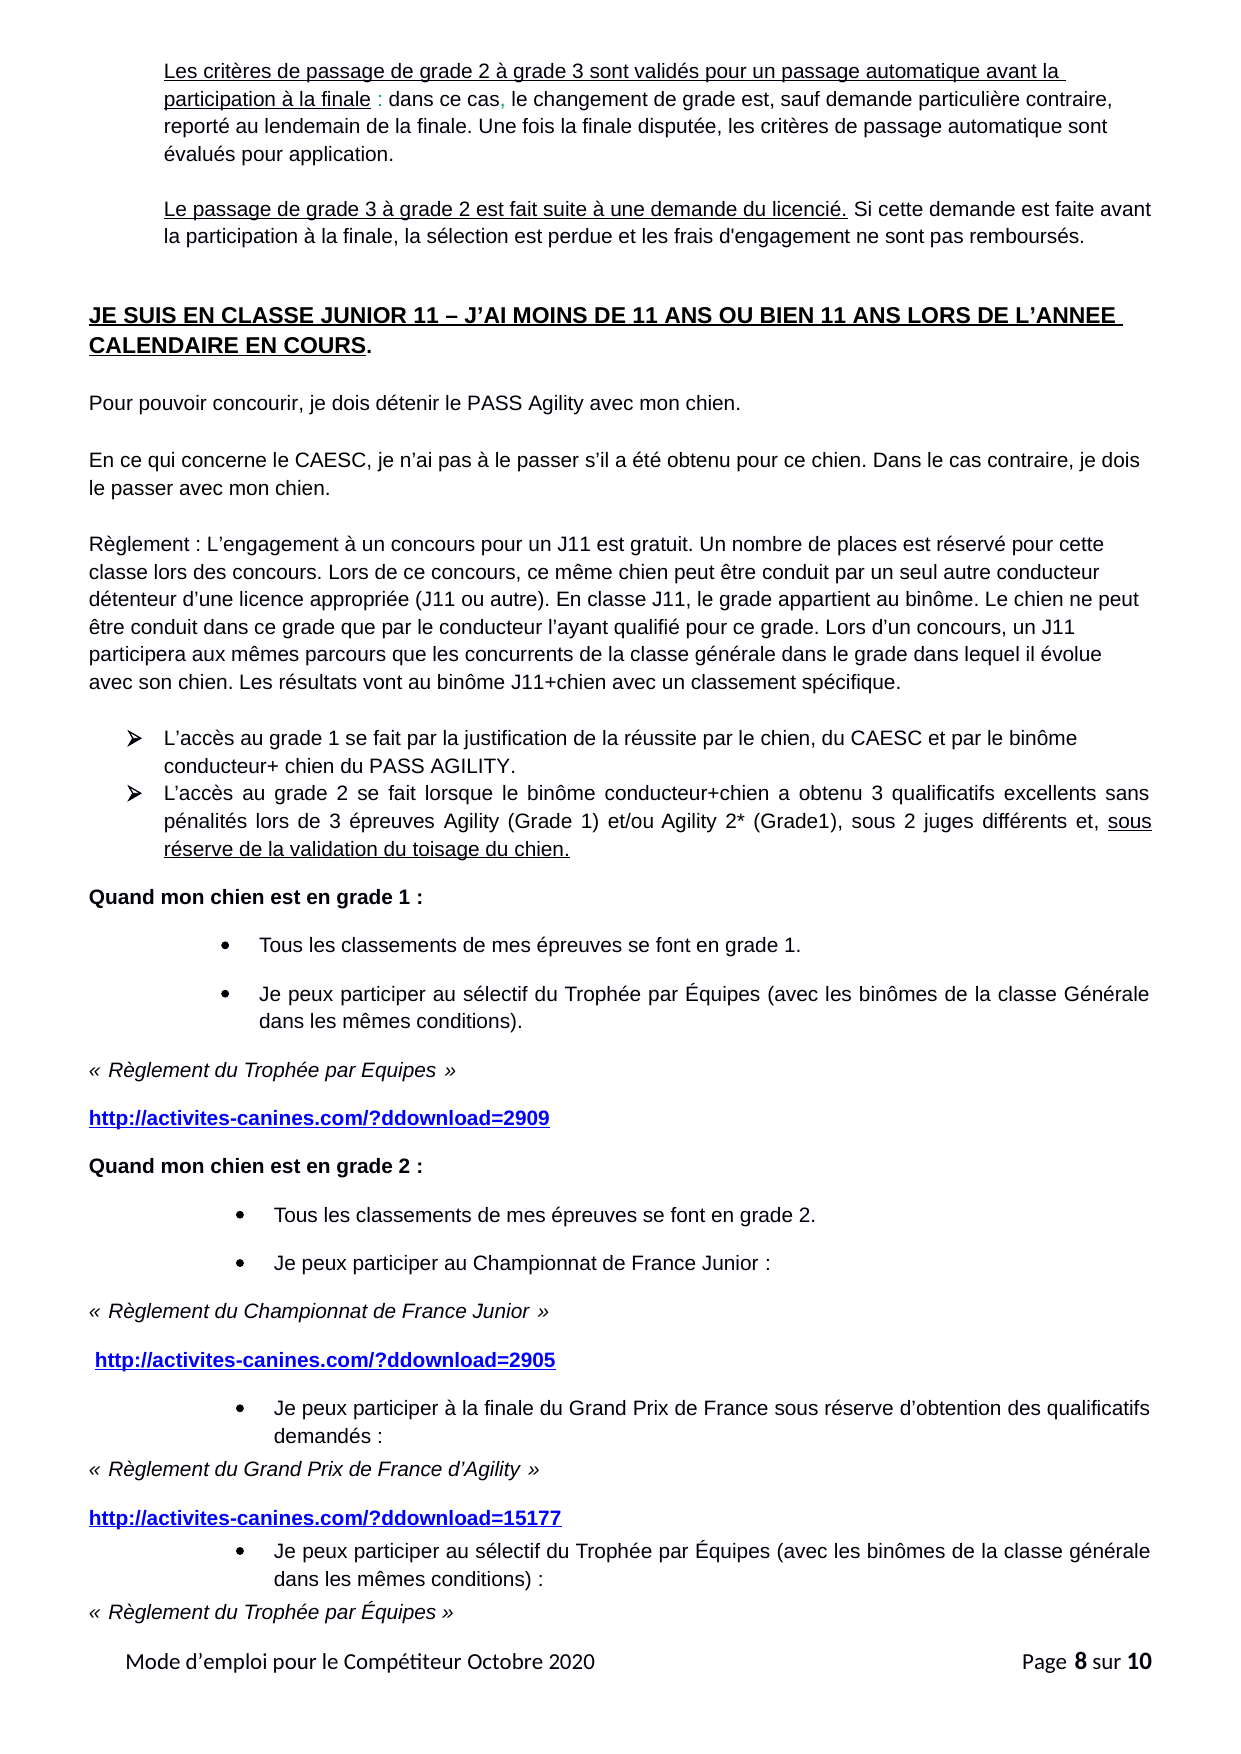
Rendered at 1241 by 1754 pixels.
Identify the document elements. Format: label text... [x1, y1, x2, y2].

subtitle JE SUIS EN CLASSE JUNIOR 11 – J’AI MOINS DE 11 ANS OU BIEN 11 ANS LORS DE L’ANNEE CALENDAIRE EN COURS. [89, 302, 1152, 358]
list Je peux participer à la finale du Grand Prix de France sous réserve d’obtention des qualificatifs demandés : [236, 1396, 1152, 1447]
list Tous les classements de mes épreuves se font en grade 2. [236, 1202, 1152, 1226]
list Le passage de grade 3 à grade 2 est fait suite à une demande du licencié. Si cette demande est faite avant la participation à la finale, la sélection est perdue et les frais d'engagement ne sont pas remboursés. [164, 197, 1152, 248]
text Pour pouvoir concourir, je dois détenir le PASS Agility avec mon chien. [89, 391, 1152, 415]
text « Règlement du Trophée par Equipes » [89, 1057, 1152, 1081]
text http://activites-canines.com/?ddownload=15177 [89, 1505, 1152, 1529]
list L’accès au grade 2 se fait lorsque le binôme conducteur+chien a obtenu 3 qualificatifs excellents sans pénalités lors de 3 épreuves Agility (Grade 1) et/ou Agility 2* (Grade1), sous 2 juges différents et, sous réserve de la validation du toisage du chien. [126, 781, 1152, 860]
list L’accès au grade 1 se fait par la justification de la réussite par le chien, du CAESC et par le binôme conducteur+ chien du PASS AGILITY. [126, 726, 1152, 778]
text http://activites-canines.com/?ddownload=2905 [89, 1348, 1152, 1372]
text « Règlement du Trophée par Équipes » [89, 1600, 1152, 1624]
list Je peux participer au Championnat de France Junior : [236, 1251, 1152, 1275]
text Quand mon chien est en grade 1 : [89, 885, 1152, 909]
list Tous les classements de mes épreuves se font en grade 1. [221, 933, 1152, 957]
list Je peux participer au sélectif du Trophée par Équipes (avec les binômes de la classe Générale dans les mêmes conditions). [221, 981, 1152, 1033]
text Règlement : L’engagement à un concours pour un J11 est gratuit. Un nombre de places est réservé pour cette classe lors des concours. Lors de ce concours, ce même chien peut être conduit par un seul autre conducteur détenteur d’une licence appropriée (J11 ou autre). En classe J11, le grade appartient au binôme. Le chien ne peut être conduit dans ce grade que par le conducteur l’ayant qualifié pour ce grade. Lors d’un concours, un J11 participera aux mêmes parcours que les concurrents de la classe générale dans le grade dans lequel il évolue avec son chien. Les résultats vont au binôme J11+chien avec un classement spécifique. [89, 532, 1152, 693]
text http://activites-canines.com/?ddownload=2909 [89, 1106, 1152, 1130]
text « Règlement du Grand Prix de France d’Agility » [89, 1457, 1152, 1481]
text « Règlement du Championnat de France Junior » [89, 1299, 1152, 1323]
list Je peux participer au sélectif du Trophée par Équipes (avec les binômes de la classe générale dans les mêmes conditions) : [236, 1539, 1152, 1590]
text En ce qui concerne le CAESC, je n’ai pas à le passer s’il a été obtenu pour ce chien. Dans le cas contraire, je dois le passer avec mon chien. [89, 448, 1152, 499]
text Quand mon chien est en grade 2 : [89, 1154, 1152, 1178]
list Les critères de passage de grade 2 à grade 3 sont validés pour un passage automatique avant la participation à la finale : dans ce cas, le changement de grade est, sauf demande particulière contraire, reporté au lendemain de la finale. Une fois la finale disputée, les critères de passage automatique sont évalués pour application. [164, 59, 1152, 166]
